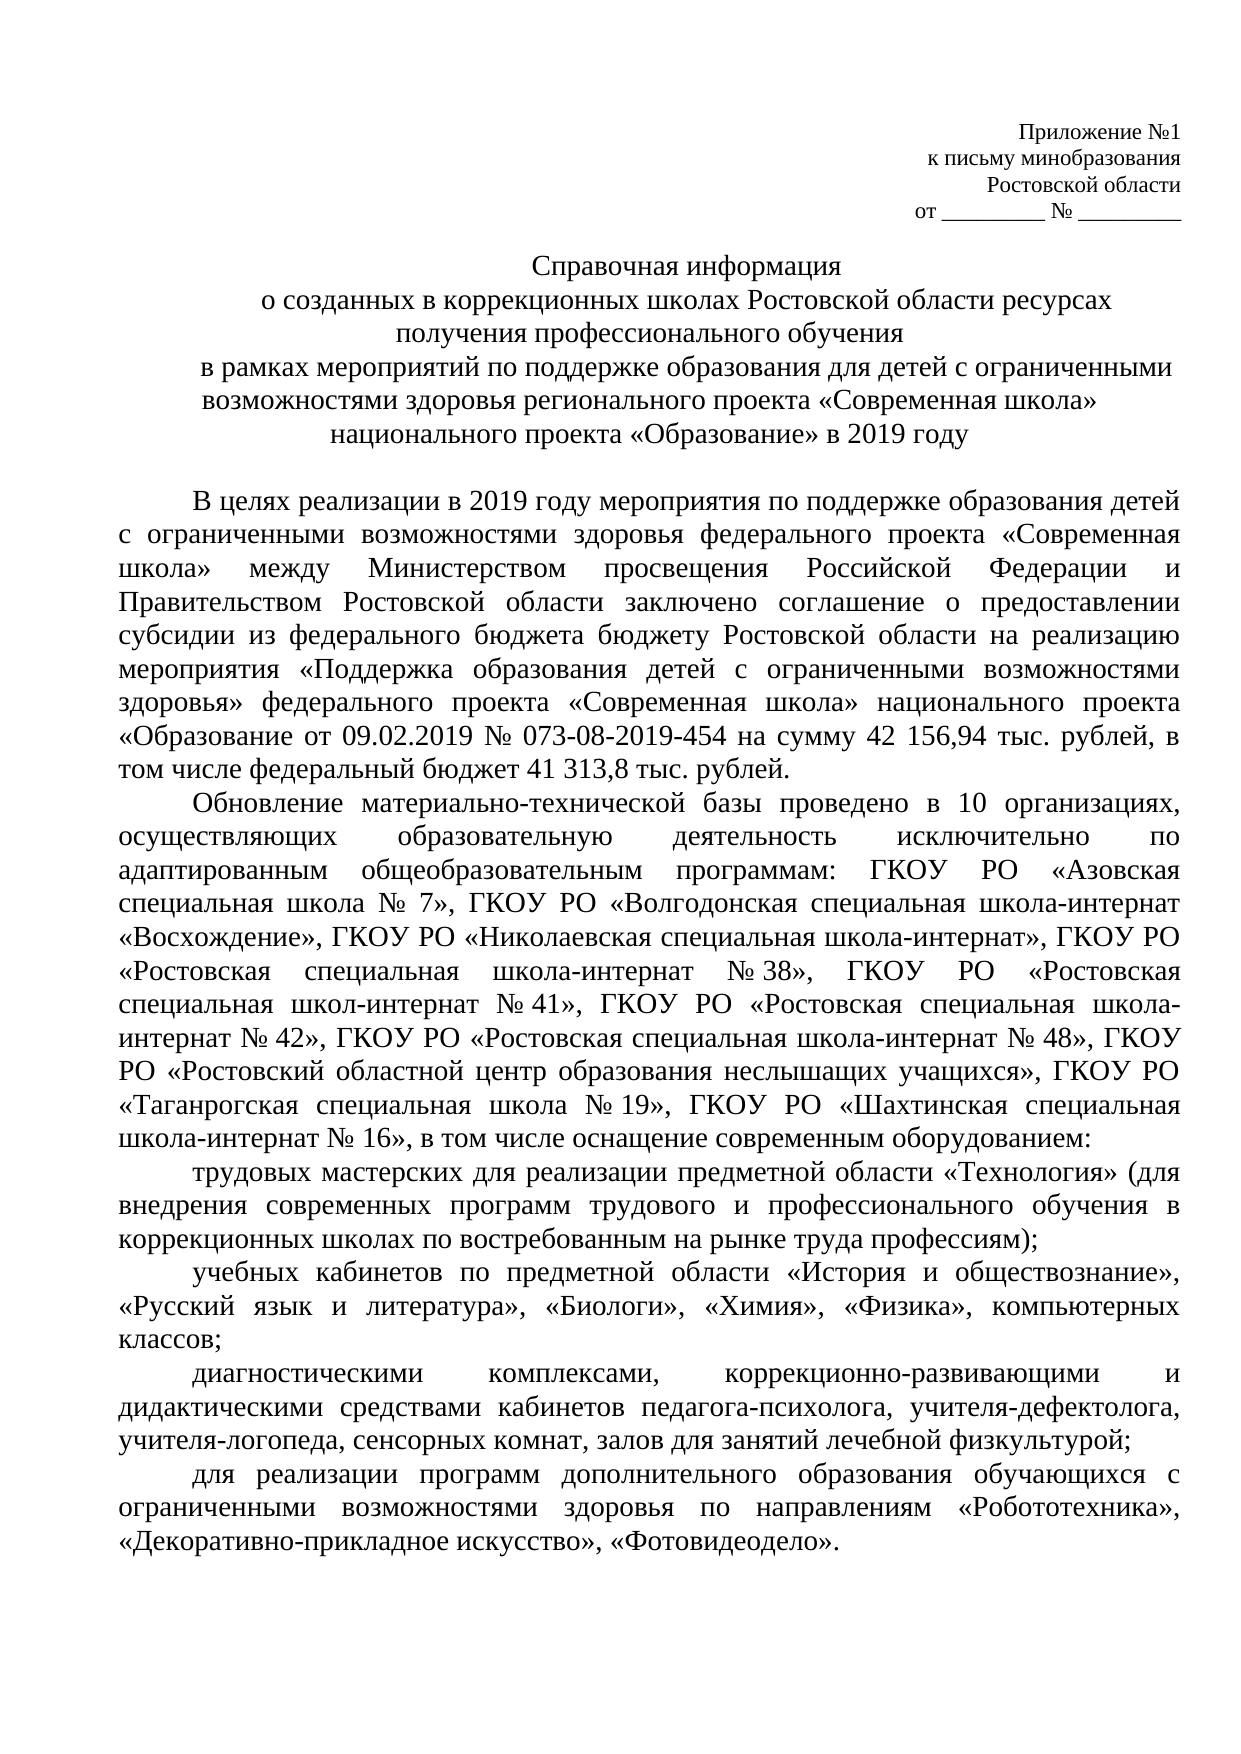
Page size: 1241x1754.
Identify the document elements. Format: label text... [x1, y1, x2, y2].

text Справочная информация [118, 248, 1181, 282]
text о созданных в коррекционных школах Ростовской области ресурсах получения профессионального обучения [118, 282, 1181, 349]
text диагностическими комплексами, коррекционно-развивающими и дидактическими средствами кабинетов педагога-психолога, учителя-дефектолога, учителя-логопеда, сенсорных комнат, залов для занятий лечебной физкультурой; [118, 1355, 1181, 1456]
text к письму минобразования [118, 144, 1181, 171]
text Приложение №1 [118, 118, 1181, 144]
text трудовых мастерских для реализации предметной области «Технология» (для внедрения современных программ трудового и профессионального обучения в коррекционных школах по востребованным на рынке труда профессиям); [118, 1154, 1181, 1254]
text от _________ № _________ [118, 197, 1181, 223]
text В целях реализации в 2019 году мероприятия по поддержке образования детей с ограниченными возможностями здоровья федерального проекта «Современная школа» между Министерством просвещения Российской Федерации и Правительством Ростовской области заключено соглашение о предоставлении субсидии из федерального бюджета бюджету Ростовской области на реализацию мероприятия «Поддержка образования детей с ограниченными возможностями здоровья» федерального проекта «Современная школа» национального проекта «Образование от 09.02.2019 № 073-08-2019-454 на сумму 42 156,94 тыс. рублей, в том числе федеральный бюджет 41 313,8 тыс. рублей. [118, 483, 1181, 785]
text Ростовской области [118, 171, 1181, 197]
text учебных кабинетов по предметной области «История и обществознание», «Русский язык и литература», «Биологи», «Химия», «Физика», компьютерных классов; [118, 1254, 1181, 1355]
text в рамках мероприятий по поддержке образования для детей с ограниченными возможностями здоровья регионального проекта «Современная школа» национального проекта «Образование» в 2019 году [118, 349, 1181, 449]
text Обновление материально-технической базы проведено в 10 организациях, осуществляющих образовательную деятельность исключительно по адаптированным общеобразовательным программам: ГКОУ РО «Азовская специальная школа № 7», ГКОУ РО «Волгодонская специальная школа-интернат «Восхождение», ГКОУ РО «Николаевская специальная школа-интернат», ГКОУ РО «Ростовская специальная школа-интернат № 38», ГКОУ РО «Ростовская специальная школ-интернат № 41», ГКОУ РО «Ростовская специальная школа-интернат № 42», ГКОУ РО «Ростовская специальная школа-интернат № 48», ГКОУ РО «Ростовский областной центр образования неслышащих учащихся», ГКОУ РО «Таганрогская специальная школа № 19», ГКОУ РО «Шахтинская специальная школа-интернат № 16», в том числе оснащение современным оборудованием: [118, 785, 1181, 1154]
text для реализации программ дополнительного образования обучающихся с ограниченными возможностями здоровья по направлениям «Робототехника», «Декоративно-прикладное искусство», «Фотовидеодело». [118, 1456, 1181, 1556]
